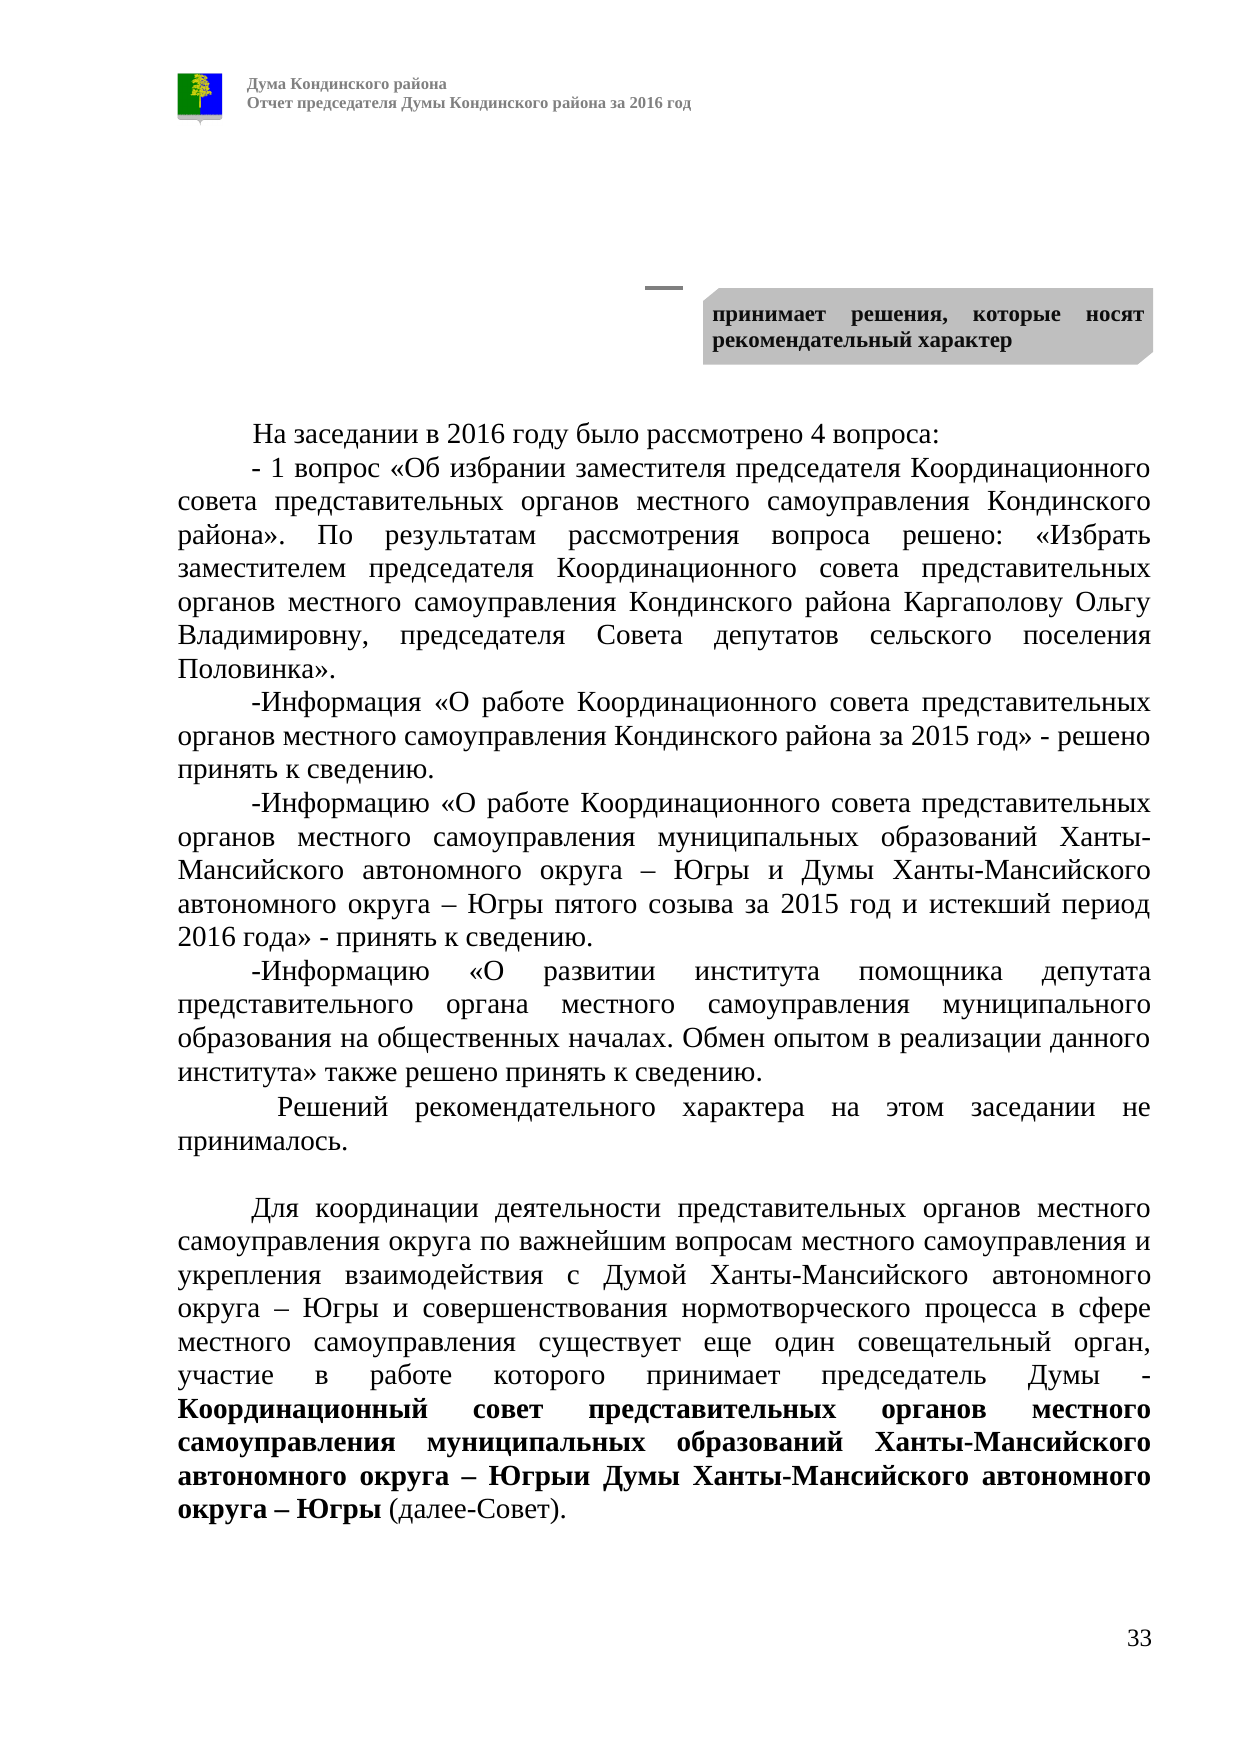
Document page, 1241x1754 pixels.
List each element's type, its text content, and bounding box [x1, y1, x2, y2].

text -Информацию «О развитии института помощника депутата представительного органа местного самоуправления муниципального образования на общественных началах. Обмен опытом в реализации данного института» также решено принять к сведению. [177, 953, 1152, 1089]
text -Информация «О работе Координационного совета представительных органов местного самоуправления Кондинского района за 2015 год» - решено принять к сведению. [177, 684, 1152, 785]
text - 1 вопрос «Об избрании заместителя председателя Координационного совета представительных органов местного самоуправления Кондинского района». По результатам рассмотрения вопроса решено: «Избрать заместителем председателя Координационного совета представительных органов местного самоуправления Кондинского района Каргаполову Ольгу Владимировну, председателя Совета депутатов сельского поселения Половинка». [177, 450, 1152, 684]
text -Информацию «О работе Координационного совета представительных органов местного самоуправления муниципальных образований Ханты-Мансийского автономного округа – Югры и Думы Ханты-Мансийского автономного округа – Югры пятого созыва за 2015 год и истекший период 2016 года» - принять к сведению. [177, 785, 1152, 953]
text Для координации деятельности представительных органов местного самоуправления округа по важнейшим вопросам местного самоуправления и укрепления взаимодействия с Думой Ханты-Мансийского автономного округа – Югры и совершенствования нормотворческого процесса в сфере местного самоуправления существует еще один совещательный орган, участие в работе которого принимает председатель Думы - Координационный совет представительных органов местного самоуправления муниципальных образований Ханты-Мансийского автономного округа – Югрыи Думы Ханты-Мансийского автономного округа – Югры (далее-Совет). [177, 1190, 1152, 1525]
picture [177, 73, 223, 126]
text Решений рекомендательного характера на этом заседании не принималось. [177, 1089, 1152, 1156]
text На заседании в 2016 году было рассмотрено 4 вопроса: [177, 416, 1152, 450]
